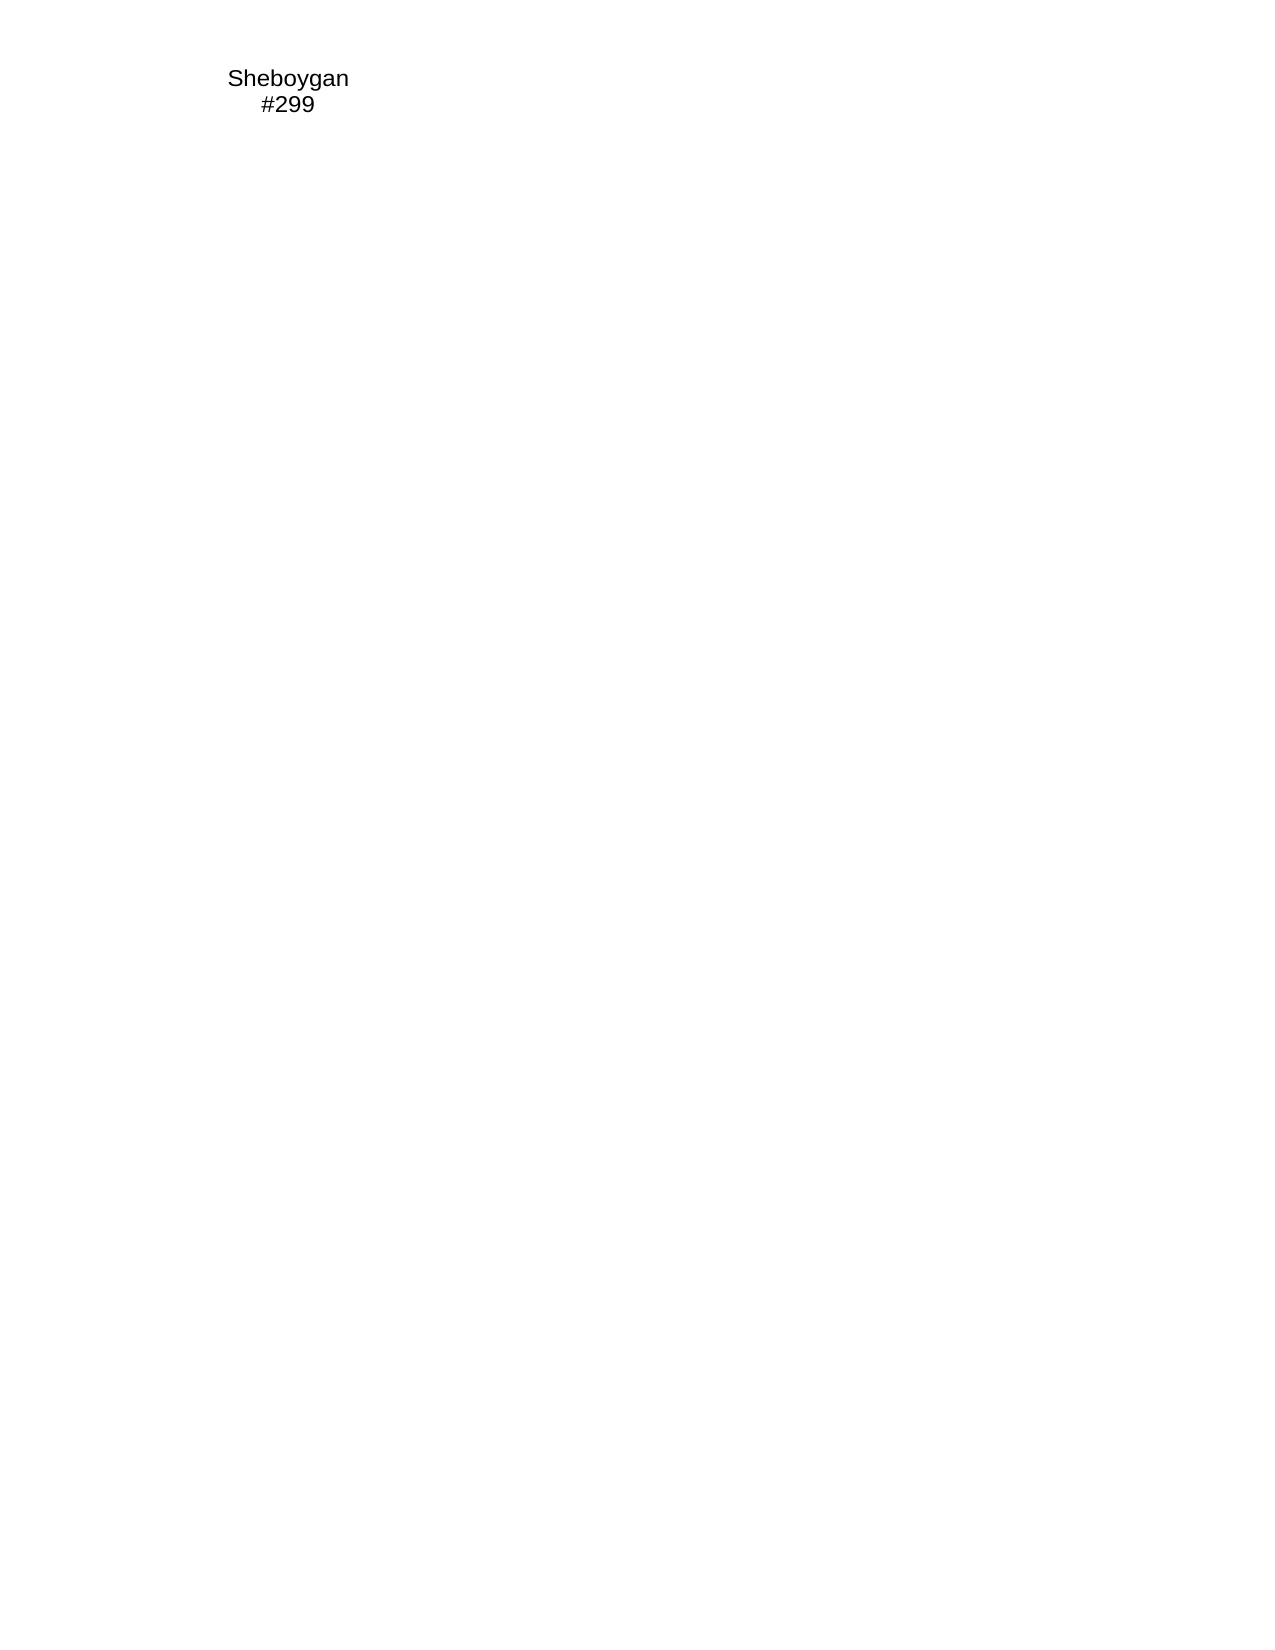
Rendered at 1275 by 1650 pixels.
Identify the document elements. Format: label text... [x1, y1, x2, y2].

text Sheboygan #299 [226, 64, 350, 117]
